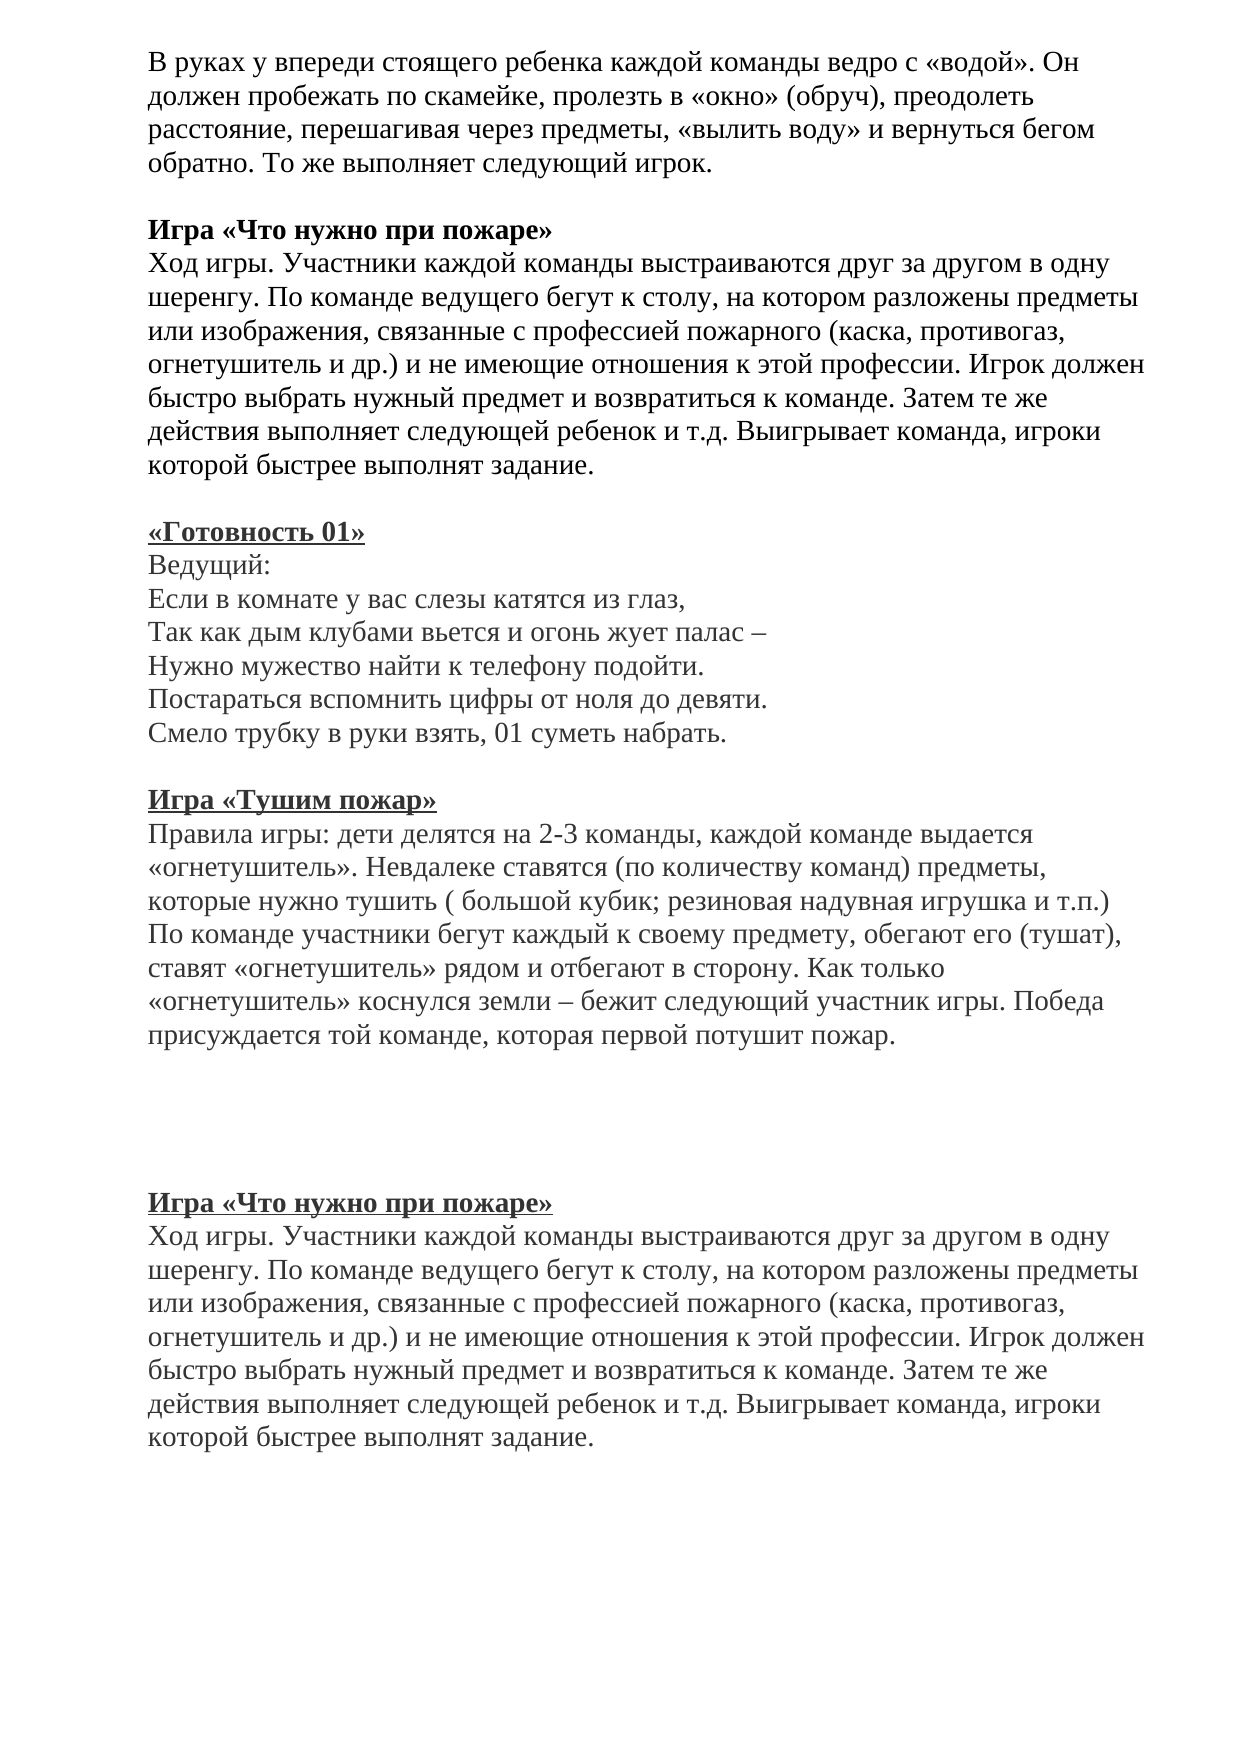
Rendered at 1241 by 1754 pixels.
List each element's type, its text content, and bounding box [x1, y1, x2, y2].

text Игра «Тушим пожар» [148, 782, 1152, 816]
text Игра «Что нужно при пожаре» [148, 178, 1152, 246]
text Нужно мужество найти к телефону подойти. [148, 648, 1152, 682]
text Ведущий: [148, 547, 1152, 581]
text Правила игры: дети делятся на 2-3 команды, каждой команде выдается «огнетушитель». Невдалеке ставятся (по количеству команд) предметы, которые нужно тушить ( большой кубик; резиновая надувная игрушка и т.п.) По команде участники бегут каждый к своему предмету, обегают его (тушат), ставят «огнетушитель» рядом и отбегают в сторону. Как только «огнетушитель» коснулся земли – бежит следующий участник игры. Победа присуждается той команде, которая первой потушит пожар. [148, 816, 1152, 1051]
text Если в комнате у вас слезы катятся из глаз, [148, 581, 1152, 614]
text Ход игры. Участники каждой команды выстраиваются друг за другом в одну шеренгу. По команде ведущего бегут к столу, на котором разложены предметы или изображения, связанные с профессией пожарного (каска, противогаз, огнетушитель и др.) и не имеющие отношения к этой профессии. Игрок должен быстро выбрать нужный предмет и возвратиться к команде. Затем те же действия выполняет следующей ребенок и т.д. Выигрывает команда, игроки которой быстрее выполнят задание. [148, 246, 1152, 480]
text Постараться вспомнить цифры от ноля до девяти. [148, 682, 1152, 715]
text Ход игры. Участники каждой команды выстраиваются друг за другом в одну шеренгу. По команде ведущего бегут к столу, на котором разложены предметы или изображения, связанные с профессией пожарного (каска, противогаз, огнетушитель и др.) и не имеющие отношения к этой профессии. Игрок должен быстро выбрать нужный предмет и возвратиться к команде. Затем те же действия выполняет следующей ребенок и т.д. Выигрывает команда, игроки которой быстрее выполнят задание. [148, 1218, 1152, 1453]
text Смело трубку в руки взять, 01 суметь набрать. [148, 715, 1152, 749]
text «Готовность 01» [148, 514, 1152, 547]
text Игра «Что нужно при пожаре» [148, 1185, 1152, 1218]
text Так как дым клубами вьется и огонь жует палас – [148, 614, 1152, 648]
